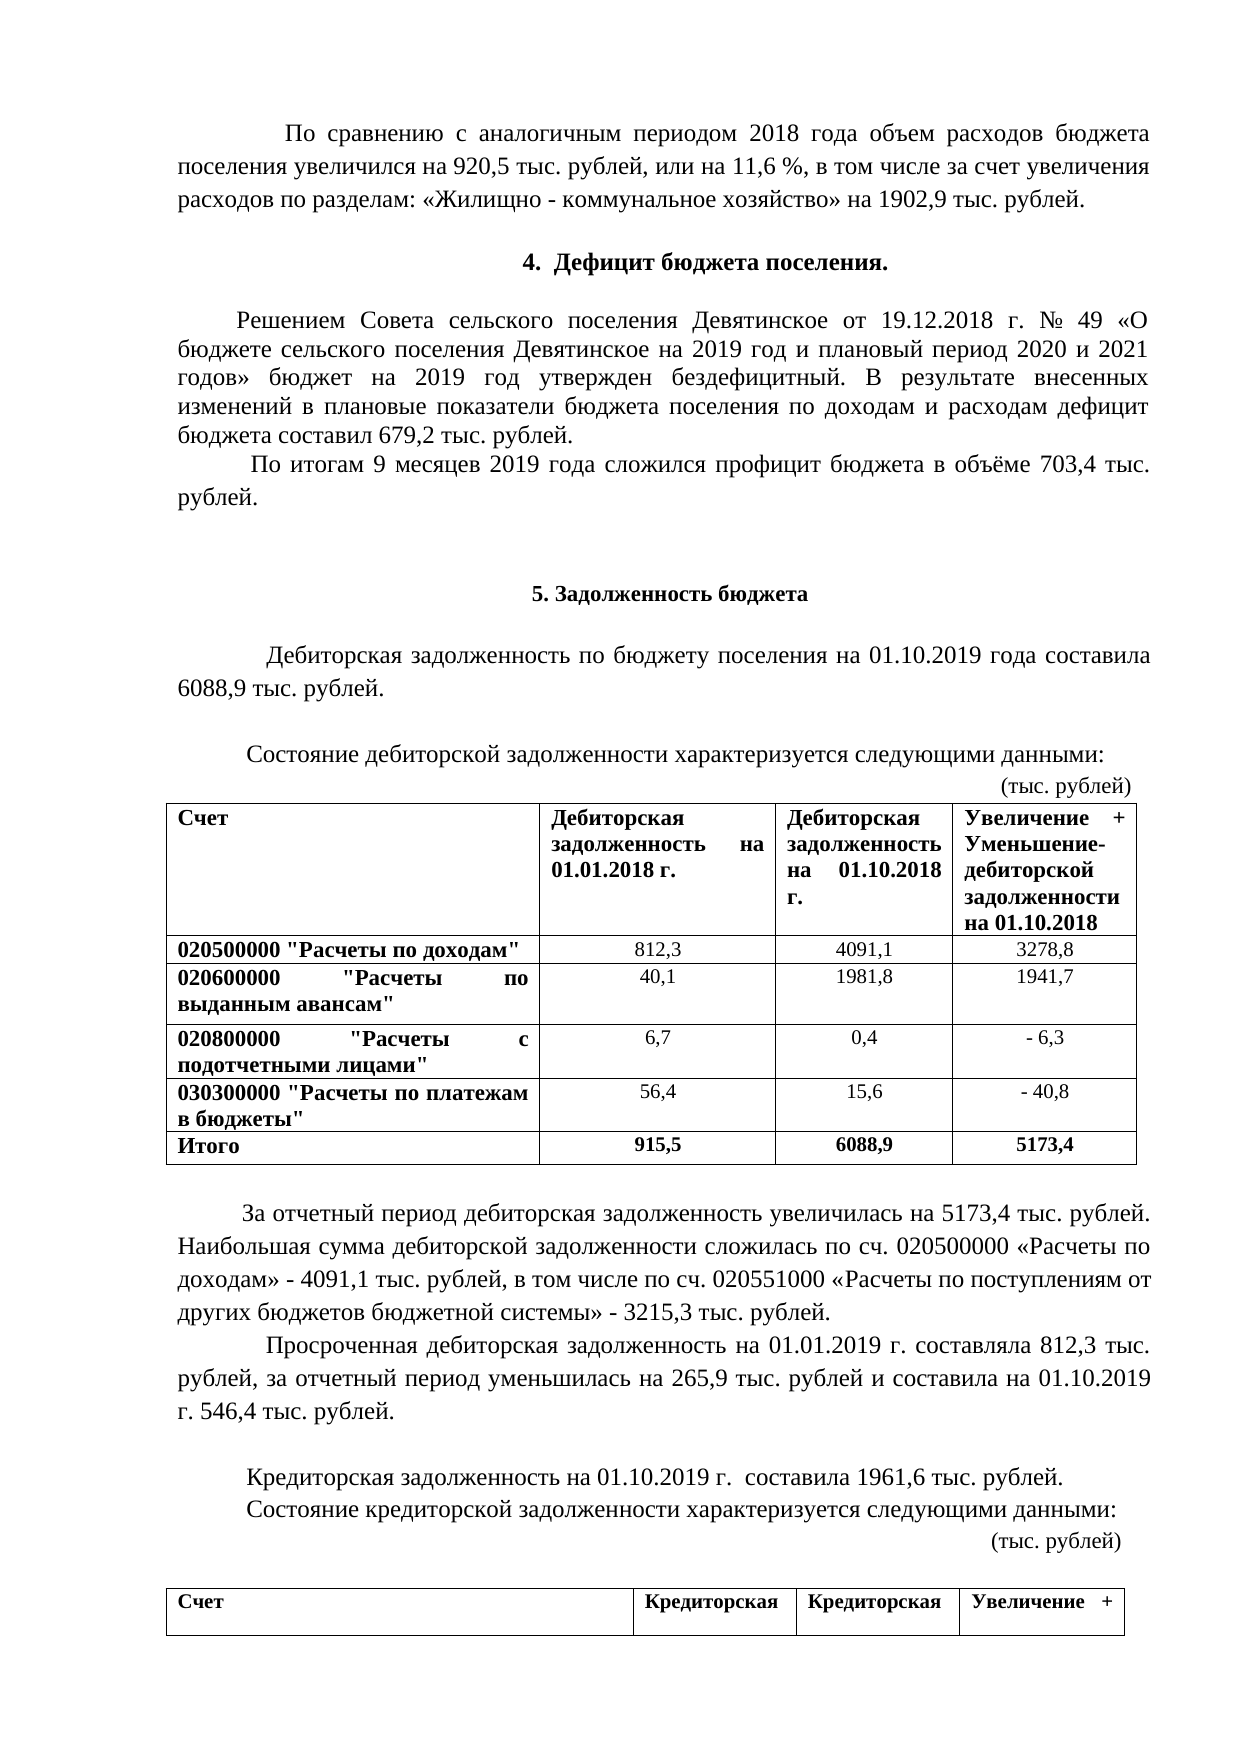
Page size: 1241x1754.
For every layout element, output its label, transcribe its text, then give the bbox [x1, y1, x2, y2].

table_header Кредиторская задолженность на 01.01.2019 г. [634, 1589, 796, 1635]
table_cell 812,3 [540, 936, 775, 963]
table_cell - 6,3 [953, 1025, 1136, 1077]
table_cell - 40,8 [953, 1079, 1136, 1131]
text Просроченная дебиторская задолженность на 01.01.2019 г. составляла 812,3 тыс. рублей, за отчетный период уменьшилась на 265,9 тыс. рублей и составила на 01.10.2019 г. 546,4 тыс. рублей. [177, 1330, 1152, 1425]
table_cell 4091,1 [776, 936, 952, 963]
table_cell 030300000 "Расчеты по платежам в бюджеты" [167, 1079, 539, 1131]
table_header Увеличение + Уменьшение- дебиторской задолженности на 01.10.2018 [953, 804, 1136, 935]
table_header Кредиторская задолженность на 01.10.2019 г. [797, 1589, 959, 1635]
table_cell 915,5 [540, 1132, 775, 1164]
text 5. Задолженность бюджета [177, 580, 1152, 606]
text Состояние кредиторской задолженности характеризуется следующими данными: [177, 1494, 1152, 1523]
text По сравнению с аналогичным периодом 2018 года объем расходов бюджета поселения увеличился на 920,5 тыс. рублей, или на 11,6 %, в том числе за счет увеличения расходов по разделам: «Жилищно - коммунальное хозяйство» на 1902,9 тыс. рублей. [177, 118, 1152, 213]
table_cell 40,1 [540, 964, 775, 1024]
table_cell 020800000 "Расчеты с подотчетными лицами" [167, 1025, 539, 1077]
table_cell Итого [167, 1132, 539, 1164]
text Кредиторская задолженность на 01.10.2019 г. составила 1961,6 тыс. рублей. [177, 1462, 1152, 1490]
table_header Счет [167, 1589, 633, 1635]
table_cell 3278,8 [953, 936, 1136, 963]
table_cell 56,4 [540, 1079, 775, 1131]
text По итогам 9 месяцев 2019 года сложился профицит бюджета в объёме 703,4 тыс. рублей. [177, 449, 1152, 510]
text (тыс. рублей) [177, 1528, 1152, 1554]
table_cell 1941,7 [953, 964, 1136, 1024]
text (тыс. рублей) [177, 772, 1152, 799]
table_cell 020500000 "Расчеты по доходам" [167, 936, 539, 963]
text За отчетный период дебиторская задолженность увеличилась на 5173,4 тыс. рублей. Наибольшая сумма дебиторской задолженности сложилась по сч. 020500000 «Расчеты по доходам» - 4091,1 тыс. рублей, в том числе по сч. 020551000 «Расчеты по поступлениям от других бюджетов бюджетной системы» - 3215,3 тыс. рублей. [177, 1198, 1152, 1326]
table_cell 15,6 [776, 1079, 952, 1131]
text 4. Дефицит бюджета поселения. [261, 247, 1149, 276]
table_cell 6088,9 [776, 1132, 952, 1164]
table_cell 0,4 [776, 1025, 952, 1077]
table_cell 5173,4 [953, 1132, 1136, 1164]
table_cell 6,7 [540, 1025, 775, 1077]
table_header Дебиторская задолженность на 01.10.2018 г. [776, 804, 952, 935]
table_cell 1981,8 [776, 964, 952, 1024]
text Дебиторская задолженность по бюджету поселения на 01.10.2019 года составила 6088,9 тыс. рублей. [177, 640, 1152, 702]
table_cell 020600000 "Расчеты по выданным авансам" [167, 964, 539, 1024]
table_header Увеличение + Уменьшение- кредиторской задолженности на 01.10.2019 [960, 1589, 1124, 1635]
table_header Счет [167, 804, 539, 935]
text Состояние дебиторской задолженности характеризуется следующими данными: [177, 739, 1152, 768]
text Решением Совета сельского поселения Девятинское от 19.12.2018 г. № 49 «О бюджете сельского поселения Девятинское на 2019 год и плановый период 2020 и 2021 годов» бюджет на 2019 год утвержден бездефицитный. В результате внесенных изменений в плановые показатели бюджета поселения по доходам и расходам дефицит бюджета составил 679,2 тыс. рублей. [177, 305, 1149, 449]
table_header Дебиторская задолженность на 01.01.2018 г. [540, 804, 775, 935]
